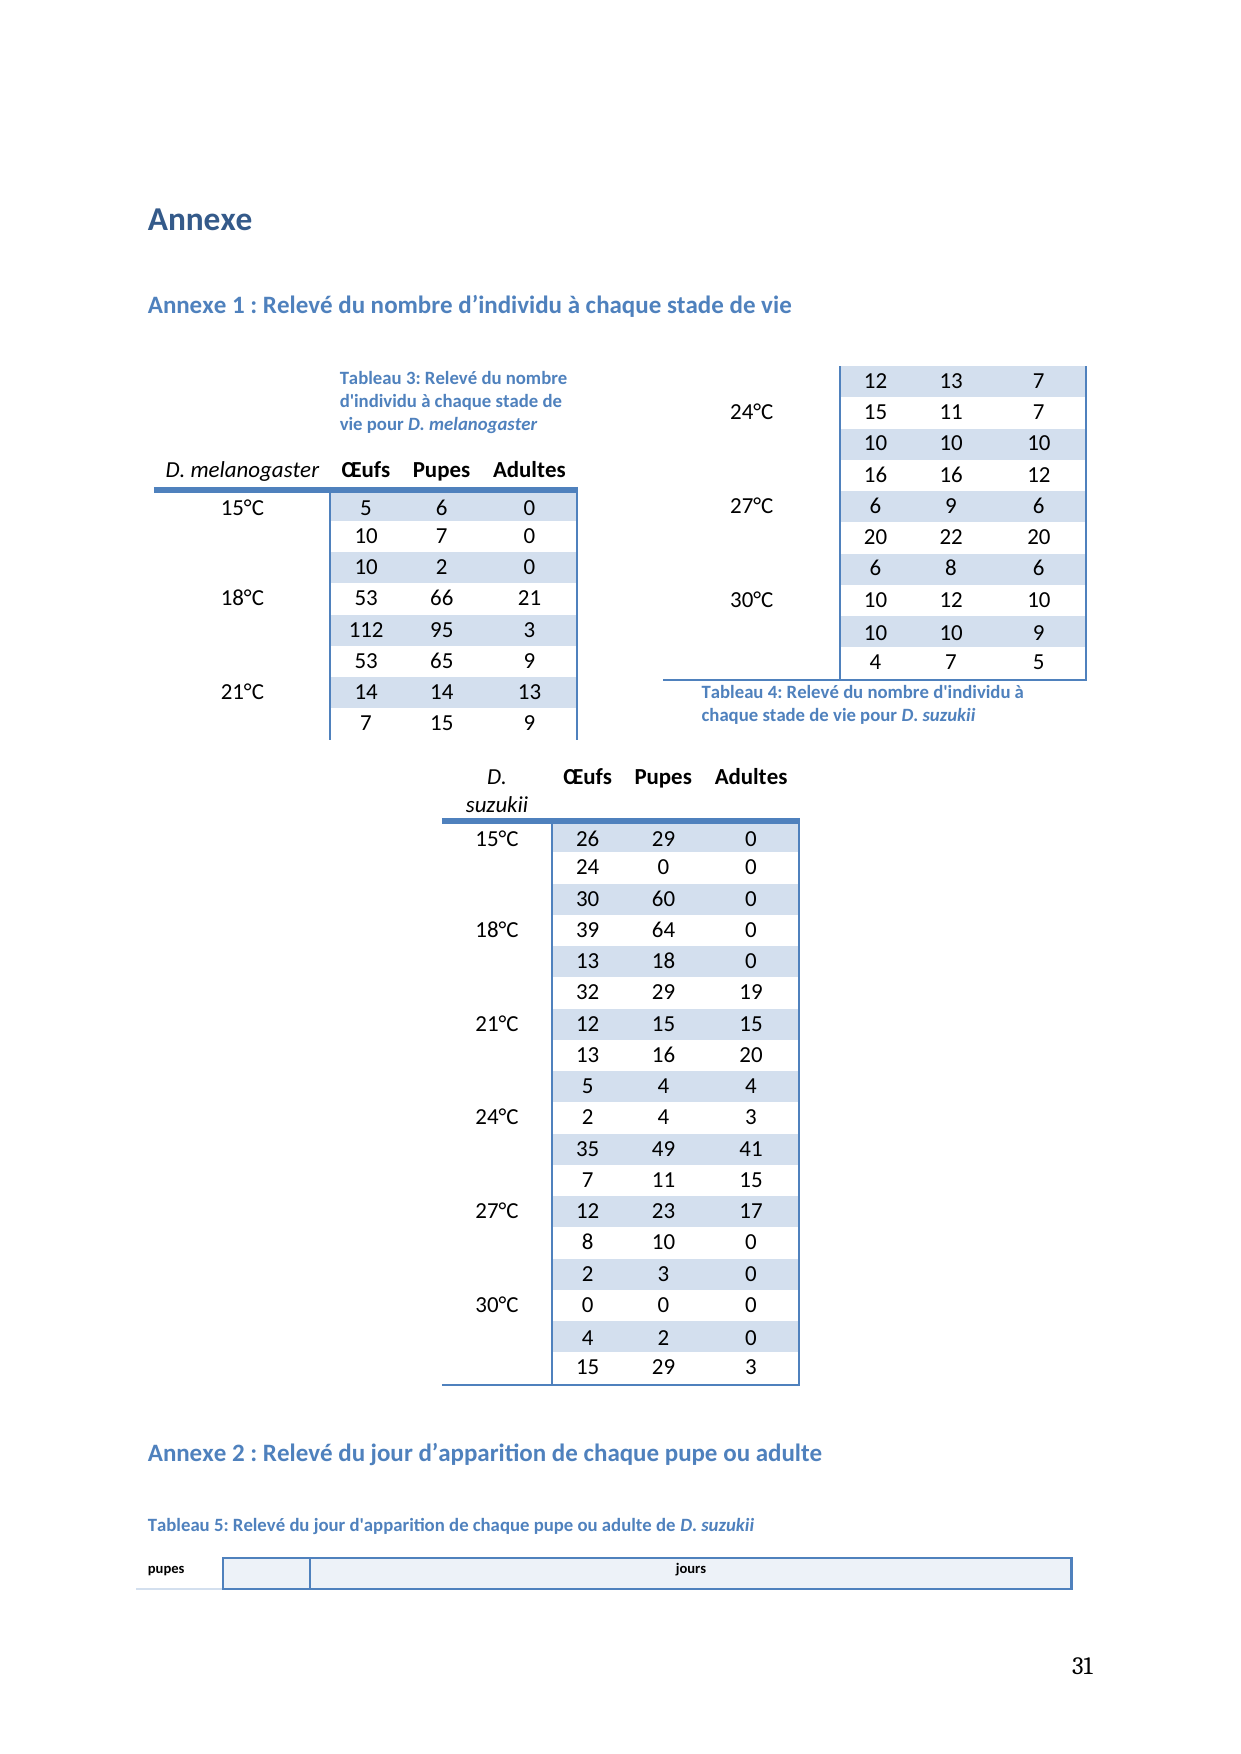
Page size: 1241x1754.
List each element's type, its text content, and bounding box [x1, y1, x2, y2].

table_cell 13 [481, 677, 576, 708]
table_cell 15 [703, 1009, 798, 1040]
table_cell 0 [703, 1259, 798, 1290]
table_cell 30°C [663, 585, 839, 678]
table_header Adultes [703, 762, 798, 818]
table_cell 15 [401, 709, 481, 740]
table_cell 16 [623, 1040, 703, 1071]
table_cell 12 [841, 366, 911, 397]
table_cell 2 [623, 1321, 703, 1352]
table_cell 26 [553, 824, 623, 852]
table_cell 7 [911, 647, 991, 678]
subtitle Annexe 2 : Relevé du jour d’apparition de chaque pupe ou adulte [148, 1437, 1093, 1468]
table_cell 11 [911, 397, 991, 428]
table_cell 20 [703, 1040, 798, 1071]
table_cell 4 [841, 647, 911, 678]
table_cell 3 [703, 1103, 798, 1134]
table_cell 53 [331, 584, 401, 615]
table_header jours [311, 1559, 1070, 1588]
table_cell 29 [623, 1353, 703, 1384]
table_cell 30°C [442, 1290, 551, 1384]
table_cell 5 [331, 493, 401, 521]
table_header Adultes [481, 456, 577, 487]
table_cell 39 [553, 915, 623, 946]
table_cell 6 [841, 554, 911, 585]
table_cell 7 [401, 521, 481, 552]
table_header [224, 1559, 309, 1588]
table_cell 24 [553, 853, 623, 884]
table_cell 0 [481, 521, 576, 552]
table_header Œufs [552, 762, 623, 818]
table_cell 0 [703, 853, 798, 884]
table_cell 19 [703, 978, 798, 1009]
table_cell 2 [401, 552, 481, 583]
table_cell 18 [623, 946, 703, 977]
table_cell 4 [553, 1321, 623, 1352]
table_cell 10 [991, 429, 1085, 460]
subtitle Annexe 1 : Relevé du nombre d’individu à chaque stade de vie [148, 290, 1093, 320]
table_cell 66 [401, 584, 481, 615]
table_cell 3 [703, 1353, 798, 1384]
table_cell 18°C [442, 915, 551, 1009]
table_cell 16 [841, 460, 911, 491]
table_cell 6 [991, 554, 1085, 585]
table_cell 27°C [663, 491, 839, 585]
table_cell 6 [841, 491, 911, 522]
table_cell 12 [911, 585, 991, 616]
table_header D. suzukii [442, 762, 552, 818]
table_cell 20 [841, 522, 911, 553]
table_cell 10 [911, 429, 991, 460]
table_cell 0 [703, 824, 798, 852]
table_cell 13 [553, 946, 623, 977]
table_cell 7 [991, 366, 1085, 397]
table_header Pupes [401, 456, 481, 487]
table_cell 29 [623, 978, 703, 1009]
table_cell 0 [703, 946, 798, 977]
table_cell 112 [331, 615, 401, 646]
table_cell 5 [991, 647, 1085, 678]
table_cell 49 [623, 1134, 703, 1165]
table_cell 14 [401, 677, 481, 708]
table_cell 9 [481, 709, 576, 740]
table_cell 21 [481, 584, 576, 615]
table_cell 9 [481, 646, 576, 677]
table_cell 21°C [154, 677, 329, 740]
table_cell 18°C [154, 584, 329, 677]
table_cell 12 [553, 1196, 623, 1227]
table_cell 4 [623, 1103, 703, 1134]
table_cell 15 [841, 397, 911, 428]
table_cell 13 [553, 1040, 623, 1071]
table_cell 29 [623, 824, 703, 852]
table_cell 65 [401, 646, 481, 677]
table_cell 15 [553, 1353, 623, 1384]
table_cell 10 [841, 616, 911, 647]
table_cell 35 [553, 1134, 623, 1165]
table_cell 10 [841, 585, 911, 616]
table_cell 10 [623, 1228, 703, 1259]
table_cell 16 [911, 460, 991, 491]
table_cell 53 [331, 646, 401, 677]
subtitle Annexe [148, 198, 1093, 238]
table_cell 10 [331, 521, 401, 552]
table_cell 0 [481, 552, 576, 583]
table_cell 3 [481, 615, 576, 646]
table_cell 6 [991, 491, 1085, 522]
table_cell 2 [553, 1103, 623, 1134]
table_cell 95 [401, 615, 481, 646]
table_cell 15 [623, 1009, 703, 1040]
table_cell 24°C [442, 1103, 551, 1196]
table_cell 4 [623, 1071, 703, 1102]
table_cell 41 [703, 1134, 798, 1165]
table_header pupes [136, 1557, 222, 1588]
table_cell 14 [331, 677, 401, 708]
table_cell 0 [703, 884, 798, 915]
table_cell 7 [553, 1165, 623, 1196]
table_cell 0 [703, 915, 798, 946]
table_cell 0 [703, 1321, 798, 1352]
table_cell 22 [911, 522, 991, 553]
table_cell 10 [841, 429, 911, 460]
table_cell 12 [991, 460, 1085, 491]
table_cell 8 [553, 1228, 623, 1259]
table_cell 9 [911, 491, 991, 522]
table_cell 15°C [442, 824, 551, 915]
table_cell 0 [703, 1290, 798, 1321]
table_cell 4 [703, 1071, 798, 1102]
table_cell 10 [991, 585, 1085, 616]
table_cell 30 [553, 884, 623, 915]
table_cell 2 [553, 1259, 623, 1290]
table_cell 24°C [663, 397, 839, 491]
table_cell 11 [623, 1165, 703, 1196]
table_cell 15°C [154, 493, 329, 583]
table_cell 7 [991, 397, 1085, 428]
table_cell 27°C [442, 1196, 551, 1290]
table_cell 60 [623, 884, 703, 915]
table_cell 8 [911, 554, 991, 585]
table_cell 9 [991, 616, 1085, 647]
table_cell 7 [331, 709, 401, 740]
table_cell 12 [553, 1009, 623, 1040]
table_cell 15 [703, 1165, 798, 1196]
table_cell 17 [703, 1196, 798, 1227]
table_header Œufs [330, 456, 401, 487]
table_cell 0 [553, 1290, 623, 1321]
table_cell 64 [623, 915, 703, 946]
table_cell 13 [911, 366, 991, 397]
table_cell 5 [553, 1071, 623, 1102]
table_header D. melanogaster [154, 456, 330, 487]
table_header Pupes [623, 762, 703, 818]
table_cell 0 [703, 1228, 798, 1259]
table_cell 10 [331, 552, 401, 583]
table_cell 20 [991, 522, 1085, 553]
table_cell 0 [623, 853, 703, 884]
table_cell 0 [481, 493, 576, 521]
table_cell 21°C [442, 1009, 551, 1102]
table_cell 3 [623, 1259, 703, 1290]
table_cell 6 [401, 493, 481, 521]
table_cell 23 [623, 1196, 703, 1227]
table_cell 32 [553, 978, 623, 1009]
table_cell 0 [623, 1290, 703, 1321]
table_cell 10 [911, 616, 991, 647]
